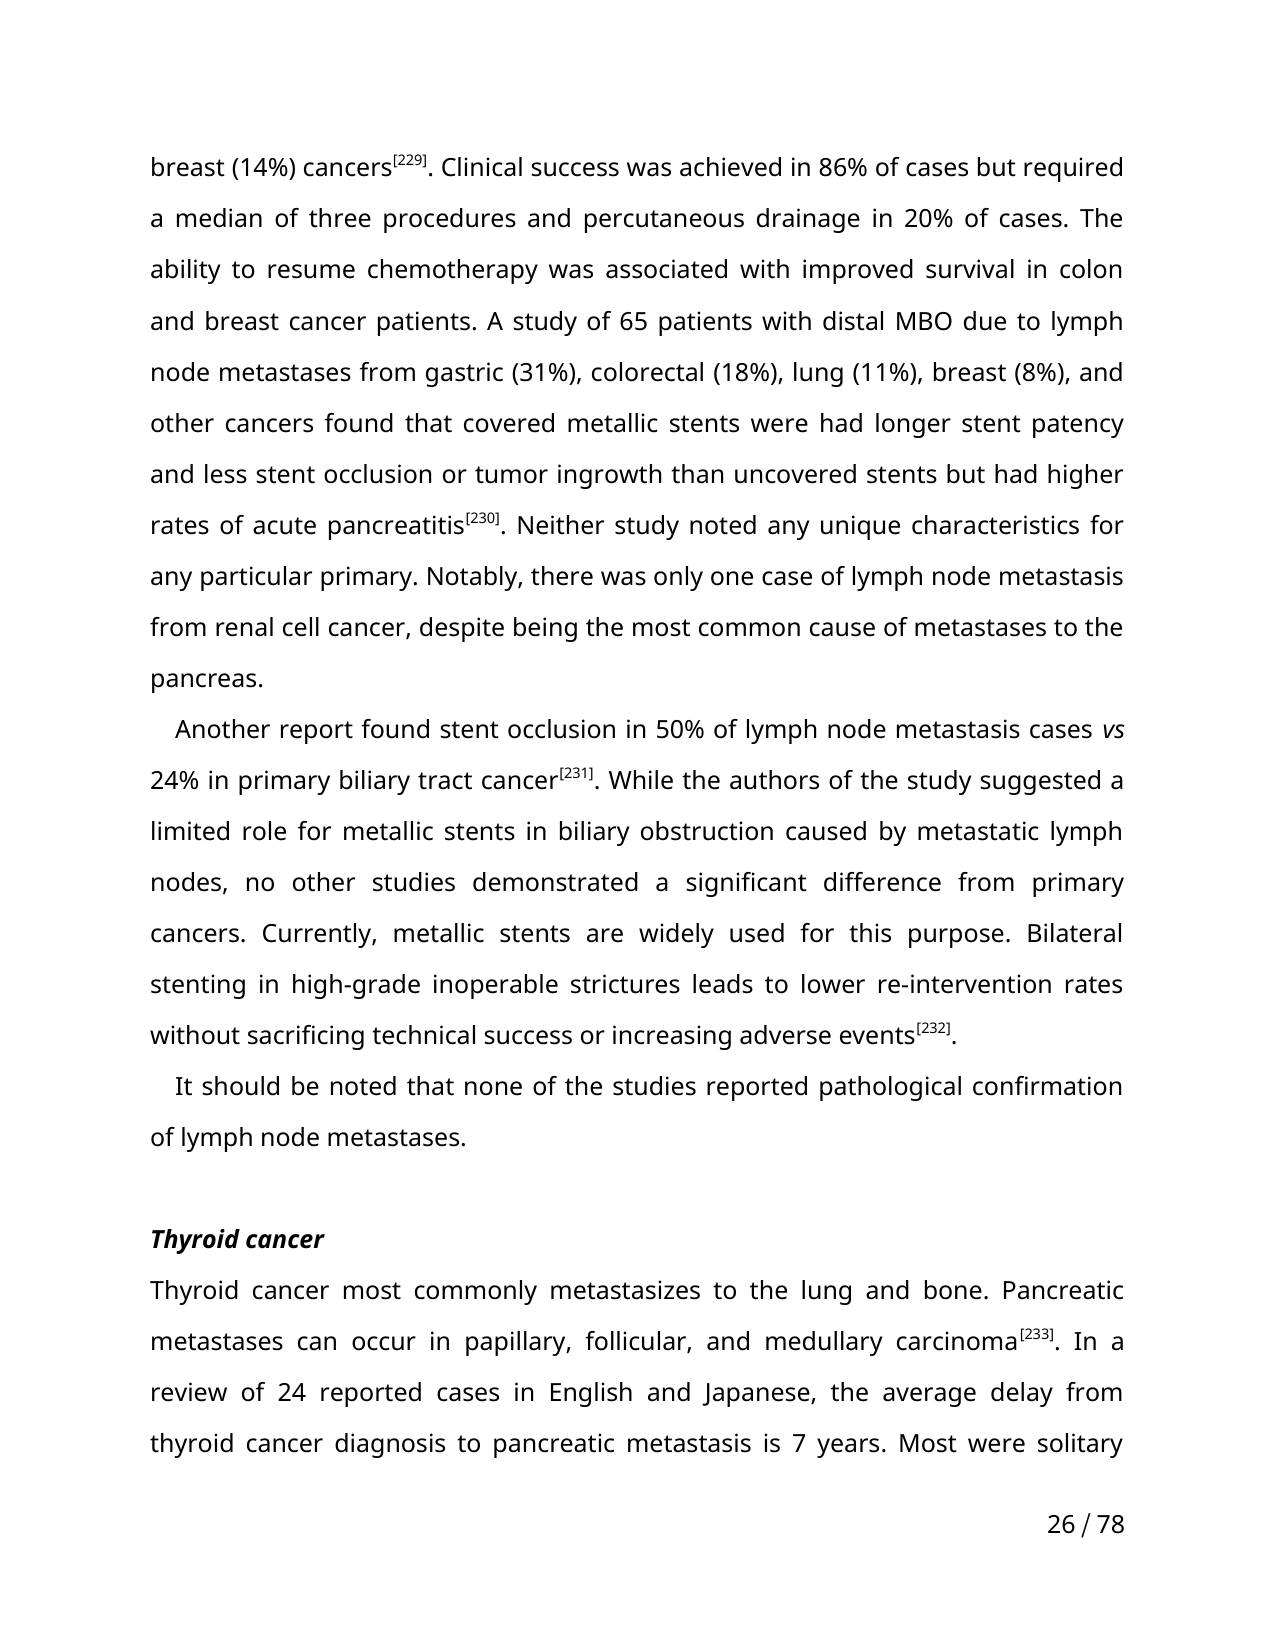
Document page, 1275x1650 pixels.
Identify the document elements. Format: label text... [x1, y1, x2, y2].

text Another report found stent occlusion in 50% of lymph node metastasis cases vs 24% in primary biliary tract cancer[231]. While the authors of the study suggested a limited role for metallic stents in biliary obstruction caused by metastatic lymph nodes, no other studies demonstrated a significant difference from primary cancers. Currently, metallic stents are widely used for this purpose. Bilateral stenting in high-grade inoperable strictures leads to lower re-intervention rates without sacrificing technical success or increasing adverse events[232]. [150, 711, 1125, 1052]
text Thyroid cancer [150, 1222, 1125, 1256]
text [150, 150, 1125, 694]
text It should be noted that none of the studies reported pathological confirmation of lymph node metastases. [150, 1069, 1125, 1154]
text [150, 1273, 1125, 1460]
